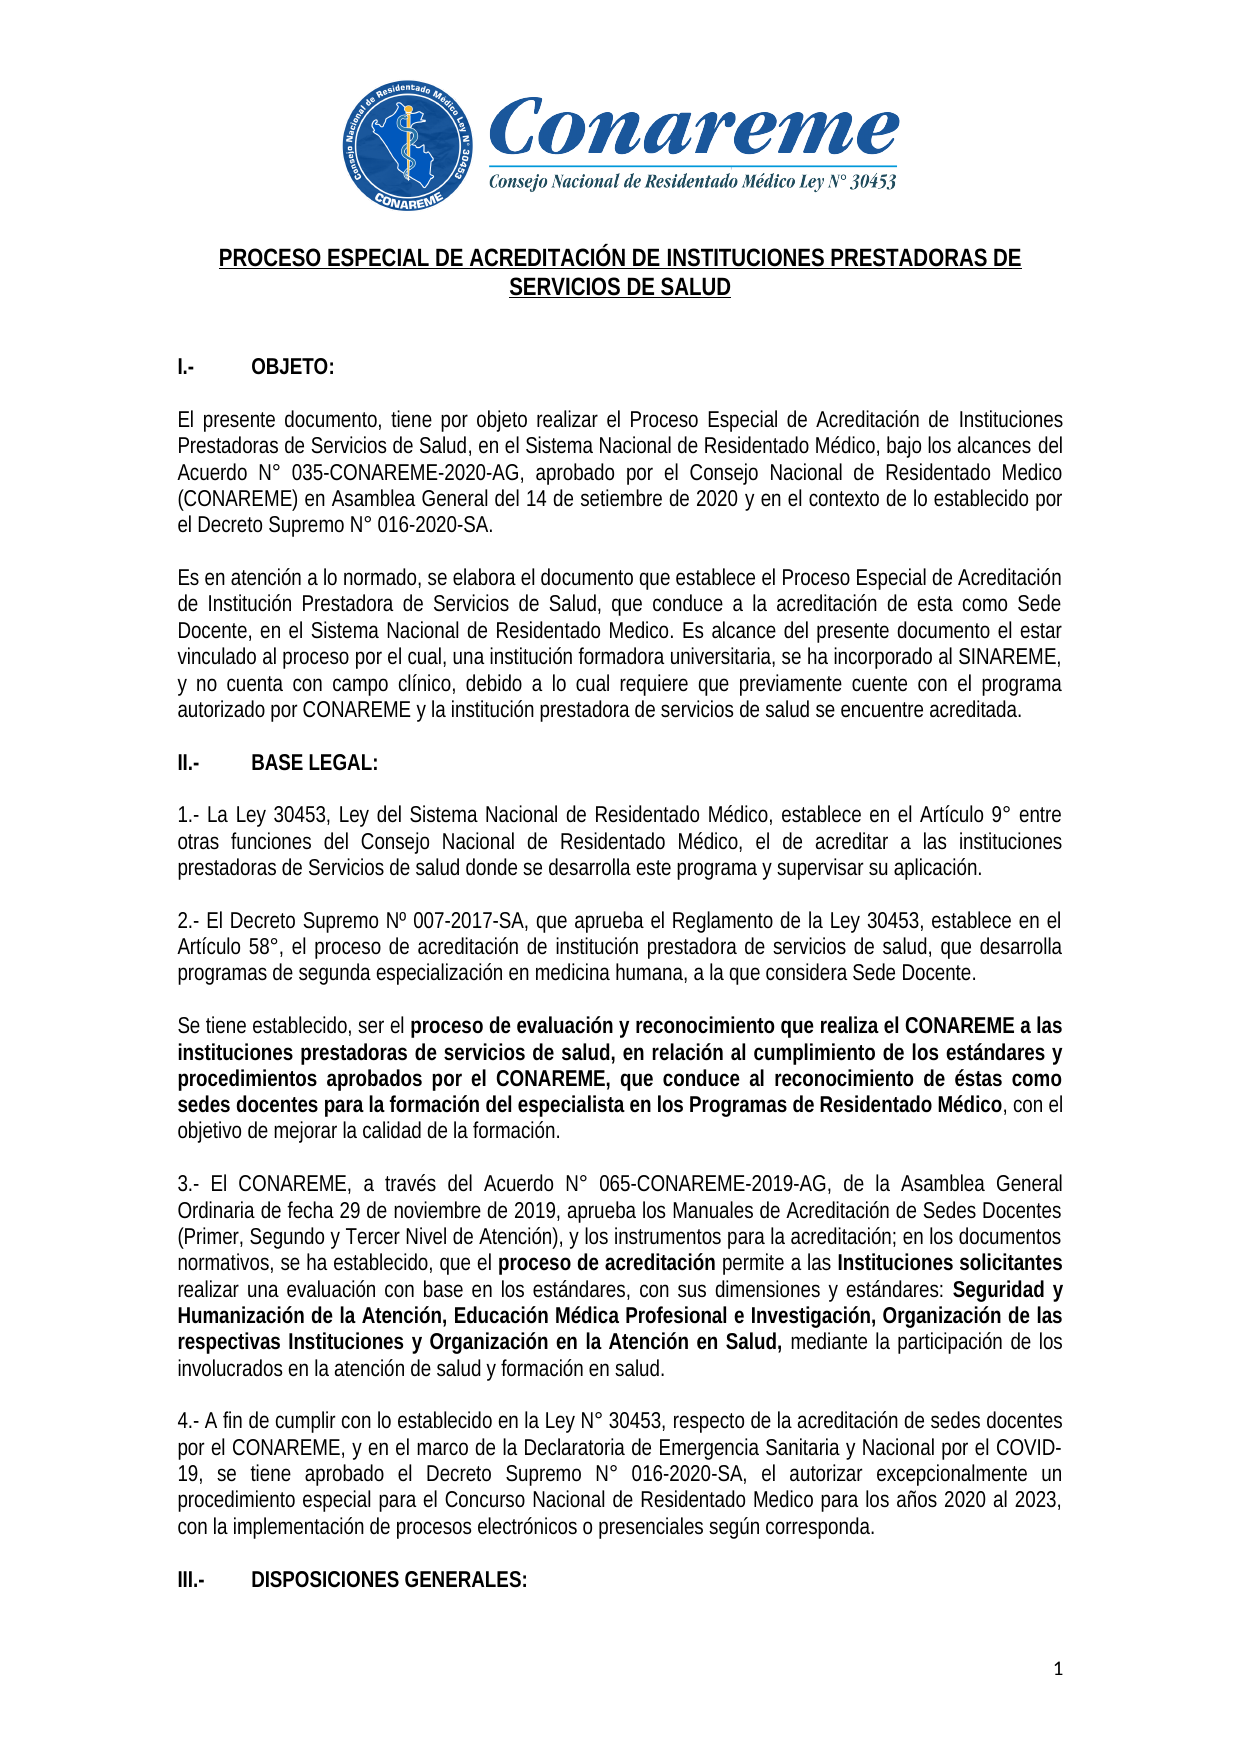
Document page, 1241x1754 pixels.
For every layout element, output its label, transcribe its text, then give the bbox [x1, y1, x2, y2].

text El presente documento, tiene por objeto realizar el Proceso Especial de Acreditación de Instituciones Prestadoras de Servicios de Salud, en el Sistema Nacional de Residentado Médico, bajo los alcances del Acuerdo N° 035-CONAREME-2020-AG, aprobado por el Consejo Nacional de Residentado Medico (CONAREME) en Asamblea General del 14 de setiembre de 2020 y en el contexto de lo establecido por el Decreto Supremo N° 016-2020-SA. [177, 406, 1063, 538]
text Es en atención a lo normado, se elabora el documento que establece el Proceso Especial de Acreditación de Institución Prestadora de Servicios de Salud, que conduce a la acreditación de esta como Sede Docente, en el Sistema Nacional de Residentado Medico. Es alcance del presente documento el estar vinculado al proceso por el cual, una institución formadora universitaria, se ha incorporado al SINAREME, y no cuenta con campo clínico, debido a lo cual requiere que previamente cuente con el programa autorizado por CONAREME y la institución prestadora de servicios de salud se encuentre acreditada. [177, 564, 1063, 722]
text 4.- A fin de cumplir con lo establecido en la Ley N° 30453, respecto de la acreditación de sedes docentes por el CONAREME, y en el marco de la Declaratoria de Emergencia Sanitaria y Nacional por el COVID-19, se tiene aprobado el Decreto Supremo N° 016-2020-SA, el autorizar excepcionalmente un procedimiento especial para el Concurso Nacional de Residentado Medico para los años 2020 al 2023, con la implementación de procesos electrónicos o presenciales según corresponda. [177, 1407, 1063, 1539]
text Se tiene establecido, ser el proceso de evaluación y reconocimiento que realiza el CONAREME a las instituciones prestadoras de servicios de salud, en relación al cumplimiento de los estándares y procedimientos aprobados por el CONAREME, que conduce al reconocimiento de éstas como sedes docentes para la formación del especialista en los Programas de Residentado Médico, con el objetivo de mejorar la calidad de la formación. [177, 1012, 1063, 1144]
text III.- DISPOSICIONES GENERALES: [177, 1566, 1063, 1592]
text 3.- El CONAREME, a través del Acuerdo N° 065-CONAREME-2019-AG, de la Asamblea General Ordinaria de fecha 29 de noviembre de 2019, aprueba los Manuales de Acreditación de Sedes Docentes (Primer, Segundo y Tercer Nivel de Atención), y los instrumentos para la acreditación; en los documentos normativos, se ha establecido, que el proceso de acreditación permite a las Instituciones solicitantes realizar una evaluación con base en los estándares, con sus dimensiones y estándares: Seguridad y Humanización de la Atención, Educación Médica Profesional e Investigación, Organización de las respectivas Instituciones y Organización en la Atención en Salud, mediante la participación de los involucrados en la atención de salud y formación en salud. [177, 1170, 1063, 1381]
text I.- OBJETO: [177, 353, 1063, 379]
text II.- BASE LEGAL: [177, 748, 1063, 775]
picture [335, 73, 905, 217]
text PROCESO ESPECIAL DE ACREDITACIÓN DE INSTITUCIONES PRESTADORAS DE SERVICIOS DE SALUD [177, 243, 1063, 301]
text 1.- La Ley 30453, Ley del Sistema Nacional de Residentado Médico, establece en el Artículo 9° entre otras funciones del Consejo Nacional de Residentado Médico, el de acreditar a las instituciones prestadoras de Servicios de salud donde se desarrolla este programa y supervisar su aplicación. [177, 801, 1063, 880]
text 2.- El Decreto Supremo Nº 007-2017-SA, que aprueba el Reglamento de la Ley 30453, establece en el Artículo 58°, el proceso de acreditación de institución prestadora de servicios de salud, que desarrolla programas de segunda especialización en medicina humana, a la que considera Sede Docente. [177, 907, 1063, 986]
